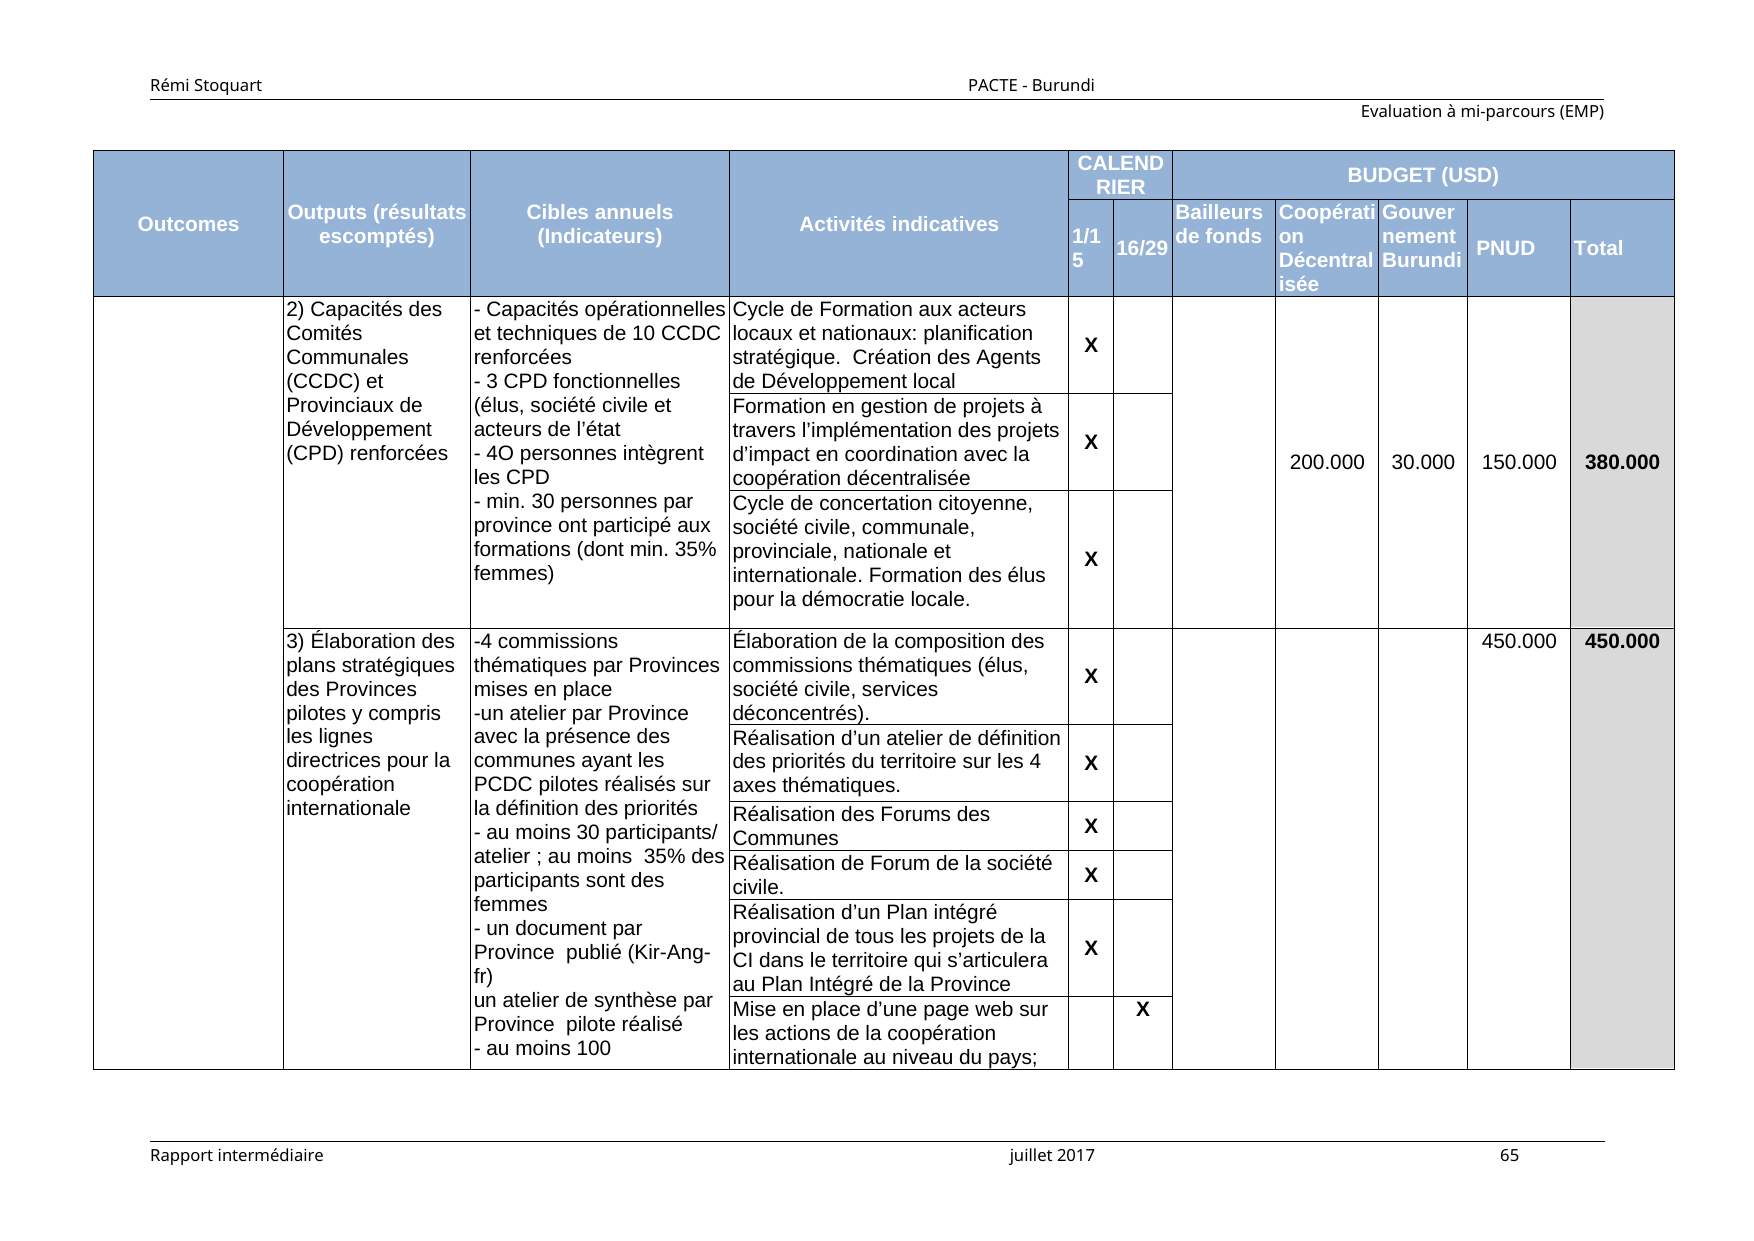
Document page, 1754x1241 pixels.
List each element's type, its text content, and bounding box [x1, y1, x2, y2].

table_cell Réalisation de Forum de la société civile. [730, 851, 1068, 899]
table_cell - Capacités opérationnelles et techniques de 10 CCDC renforcées - 3 CPD fonctionnelles (élus, société civile et acteurs de l’état - 4O personnes intègrent les CPD - min. 30 personnes par province ont participé aux formations (dont min. 35% femmes) [471, 297, 729, 627]
table_header Outcomes [94, 151, 283, 296]
table_cell Réalisation des Forums des Communes [730, 802, 1068, 850]
table_cell X [1069, 900, 1113, 996]
table_cell X [1114, 997, 1172, 1068]
table_cell 200.000 [1276, 297, 1378, 627]
table_cell Total [1571, 200, 1674, 296]
table_cell 380.000 [1571, 297, 1674, 627]
table_cell X [1069, 629, 1113, 724]
table_cell Formation en gestion de projets à travers l’implémentation des projets d’impact en coordination avec la coopération décentralisée [730, 394, 1068, 489]
table_cell [1379, 629, 1467, 1068]
table_cell [1069, 997, 1113, 1068]
table_cell [1114, 297, 1172, 393]
table_header CALENDRIER [1069, 151, 1172, 199]
table_cell X [1069, 802, 1113, 850]
table_cell 3) Élaboration des plans stratégiques des Provinces pilotes y compris les lignes directrices pour la coopération internationale [284, 629, 470, 1068]
table_cell [1114, 725, 1172, 801]
table_cell X [1069, 851, 1113, 899]
table_cell 150.000 [1468, 297, 1570, 627]
table_cell [1173, 297, 1275, 627]
table_cell X [1069, 297, 1113, 393]
table_cell Mise en place d’une page web sur les actions de la coopération internationale au niveau du pays; [730, 997, 1068, 1068]
table_cell Gouvernement Burundi [1379, 200, 1467, 296]
table_cell [1114, 802, 1172, 850]
table_cell Cycle de concertation citoyenne, société civile, communale, provinciale, nationale et internationale. Formation des élus pour la démocratie locale. [730, 491, 1068, 627]
table_cell PNUD [1468, 200, 1570, 296]
table_cell Coopération Décentralisée [1276, 200, 1378, 296]
table_cell [1114, 629, 1172, 724]
table_header Outputs (résultats escomptés) [284, 151, 470, 296]
table_cell [1114, 900, 1172, 996]
table_cell -4 commissions thématiques par Provinces mises en place -un atelier par Province avec la présence des communes ayant les PCDC pilotes réalisés sur la définition des priorités - au moins 30 participants/ atelier ; au moins 35% des participants sont des femmes - un document par Province publié (Kir-Ang-fr) un atelier de synthèse par Province pilote réalisé - au moins 100 participants/atelier - au moins 35% des participants sont des femmes - Une page web mise en ligne (plus de 3000 visites pour la première année) [471, 629, 729, 1068]
table_cell [1114, 394, 1172, 489]
table_cell 450.000 [1571, 629, 1674, 1068]
table_cell 30.000 [1379, 297, 1467, 627]
table_cell Cycle de Formation aux acteurs locaux et nationaux: planification stratégique. Création des Agents de Développement local [730, 297, 1068, 393]
table_cell Réalisation d’un atelier de définition des priorités du territoire sur les 4 axes thématiques. [730, 725, 1068, 801]
table_cell Réalisation d’un Plan intégré provincial de tous les projets de la CI dans le territoire qui s’articulera au Plan Intégré de la Province [730, 900, 1068, 996]
table_cell [1173, 629, 1275, 1068]
table_cell 2) Capacités des Comités Communales (CCDC) et Provinciaux de Développement (CPD) renforcées [284, 297, 470, 627]
table_cell Élaboration de la composition des commissions thématiques (élus, société civile, services déconcentrés). [730, 629, 1068, 724]
table_cell [1114, 851, 1172, 899]
table_cell 450.000 [1468, 629, 1570, 1068]
table_cell X [1069, 725, 1113, 801]
table_cell [1276, 629, 1378, 1068]
table_cell 16/29 [1114, 200, 1172, 296]
table_header BUDGET (USD) [1173, 151, 1674, 199]
table_header Activités indicatives [730, 151, 1068, 296]
table_cell X [1069, 491, 1113, 627]
table_cell 1/15 [1069, 200, 1113, 296]
table_header Cibles annuels (Indicateurs) [471, 151, 729, 296]
table_cell [1114, 491, 1172, 627]
table_cell Bailleurs de fonds [1173, 200, 1275, 296]
table_cell X [1069, 394, 1113, 489]
